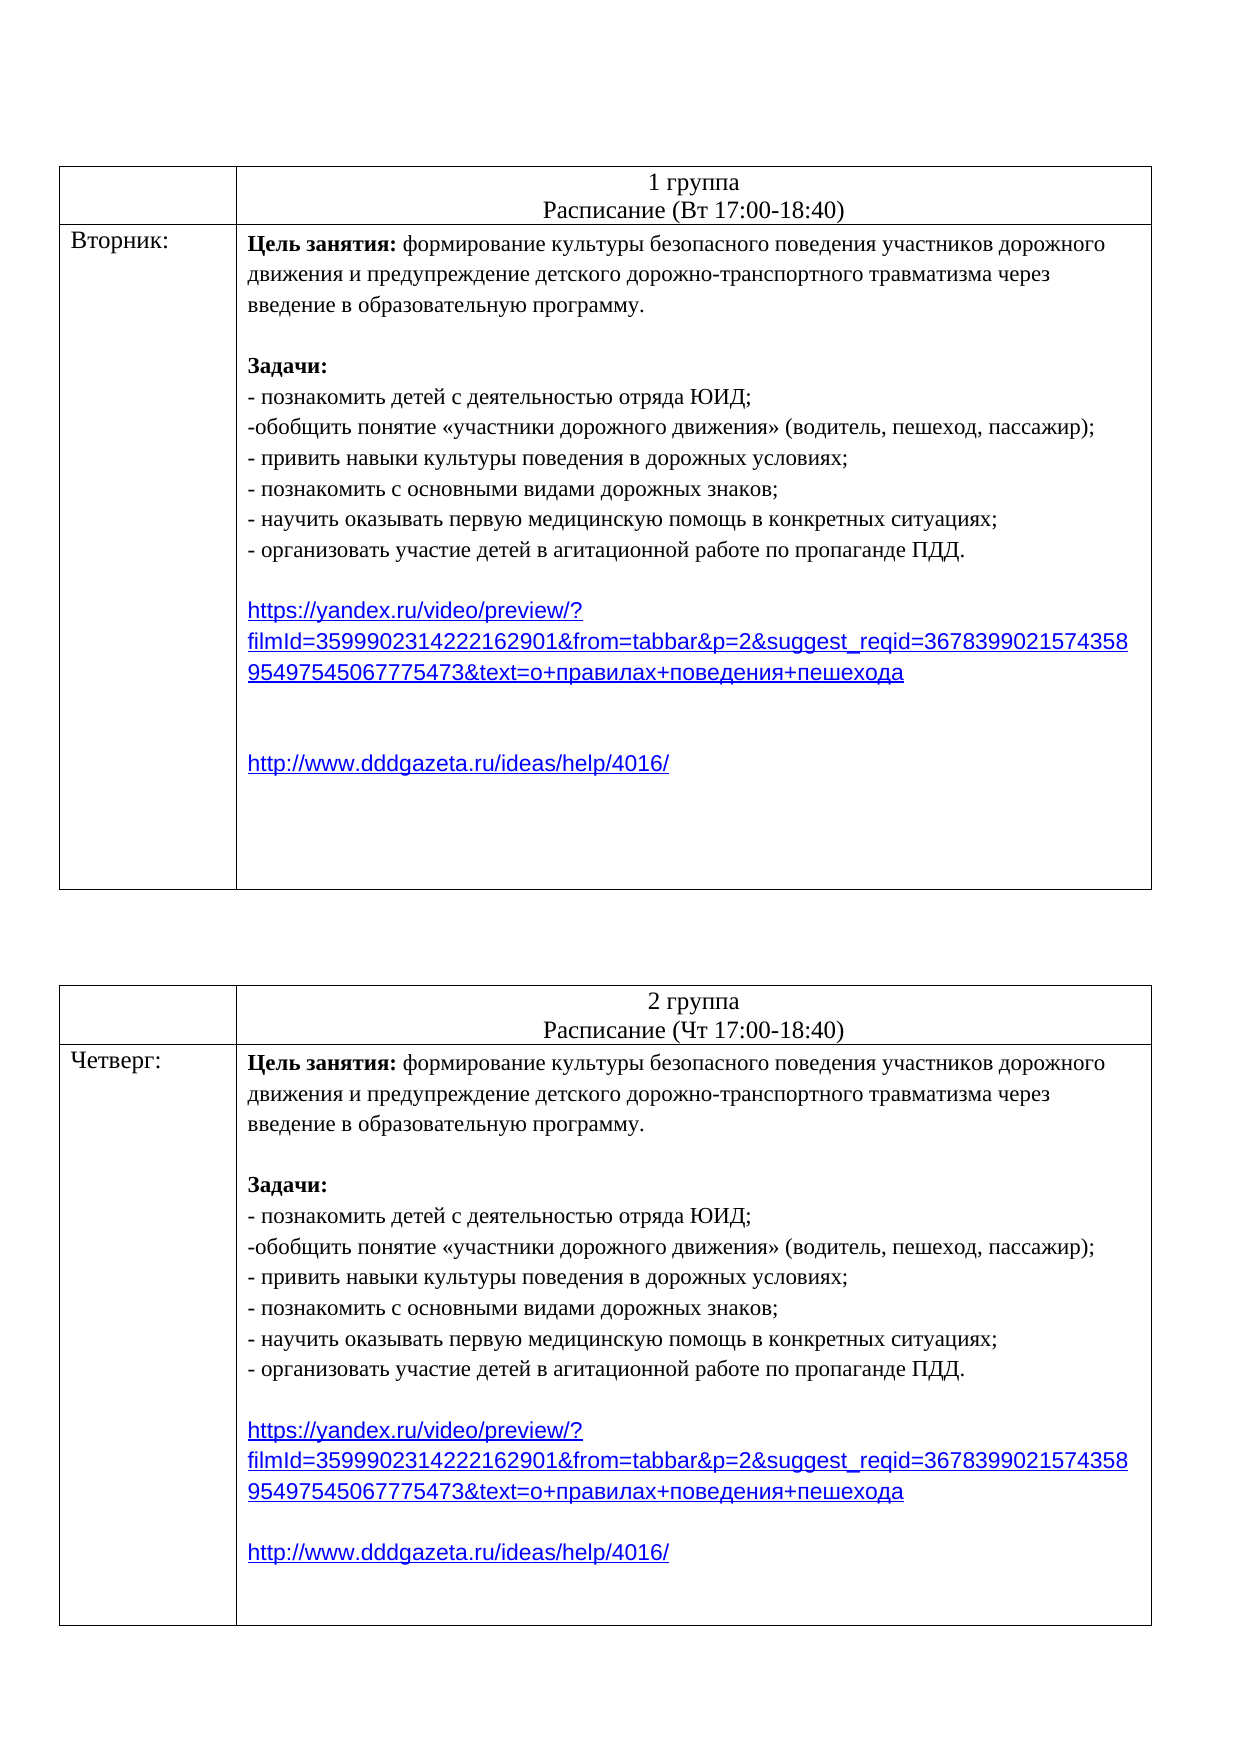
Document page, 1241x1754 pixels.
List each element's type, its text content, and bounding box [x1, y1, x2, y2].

table_header 2 группа Расписание (Чт 17:00-18:40) [237, 986, 1151, 1044]
table_cell Цель занятия: формирование культуры безопасного поведения участников дорожного движения и предупреждение детского дорожно-транспортного травматизма через введение в образовательную программу. Задачи: - познакомить детей с деятельностью отряда ЮИД; -обобщить понятие «участники дорожного движения» (водитель, пешеход, пассажир); - привить навыки культуры поведения в дорожных условиях; - познакомить с основными видами дорожных знаков; - научить оказывать первую медицинскую помощь в конкретных ситуациях; - организовать участие детей в агитационной работе по пропаганде ПДД. https://yandex.ru/video/preview/?filmId=3599902314222162901&from=tabbar&p=2&suggest_reqid=367839902157435895497545067775473&text=о+правилах+поведения+пешехода http://www.dddgazeta.ru/ideas/help/4016/ [237, 1045, 1151, 1625]
table_header [60, 167, 236, 224]
table_header [60, 986, 236, 1044]
table_header 1 группа Расписание (Вт 17:00-18:40) [237, 167, 1151, 224]
table_cell Цель занятия: формирование культуры безопасного поведения участников дорожного движения и предупреждение детского дорожно-транспортного травматизма через введение в образовательную программу. Задачи: - познакомить детей с деятельностью отряда ЮИД; -обобщить понятие «участники дорожного движения» (водитель, пешеход, пассажир); - привить навыки культуры поведения в дорожных условиях; - познакомить с основными видами дорожных знаков; - научить оказывать первую медицинскую помощь в конкретных ситуациях; - организовать участие детей в агитационной работе по пропаганде ПДД. https://yandex.ru/video/preview/?filmId=3599902314222162901&from=tabbar&p=2&suggest_reqid=367839902157435895497545067775473&text=о+правилах+поведения+пешехода http://www.dddgazeta.ru/ideas/help/4016/ [237, 225, 1151, 889]
table_cell Вторник: [60, 225, 236, 889]
table_cell Четверг: [60, 1045, 236, 1625]
